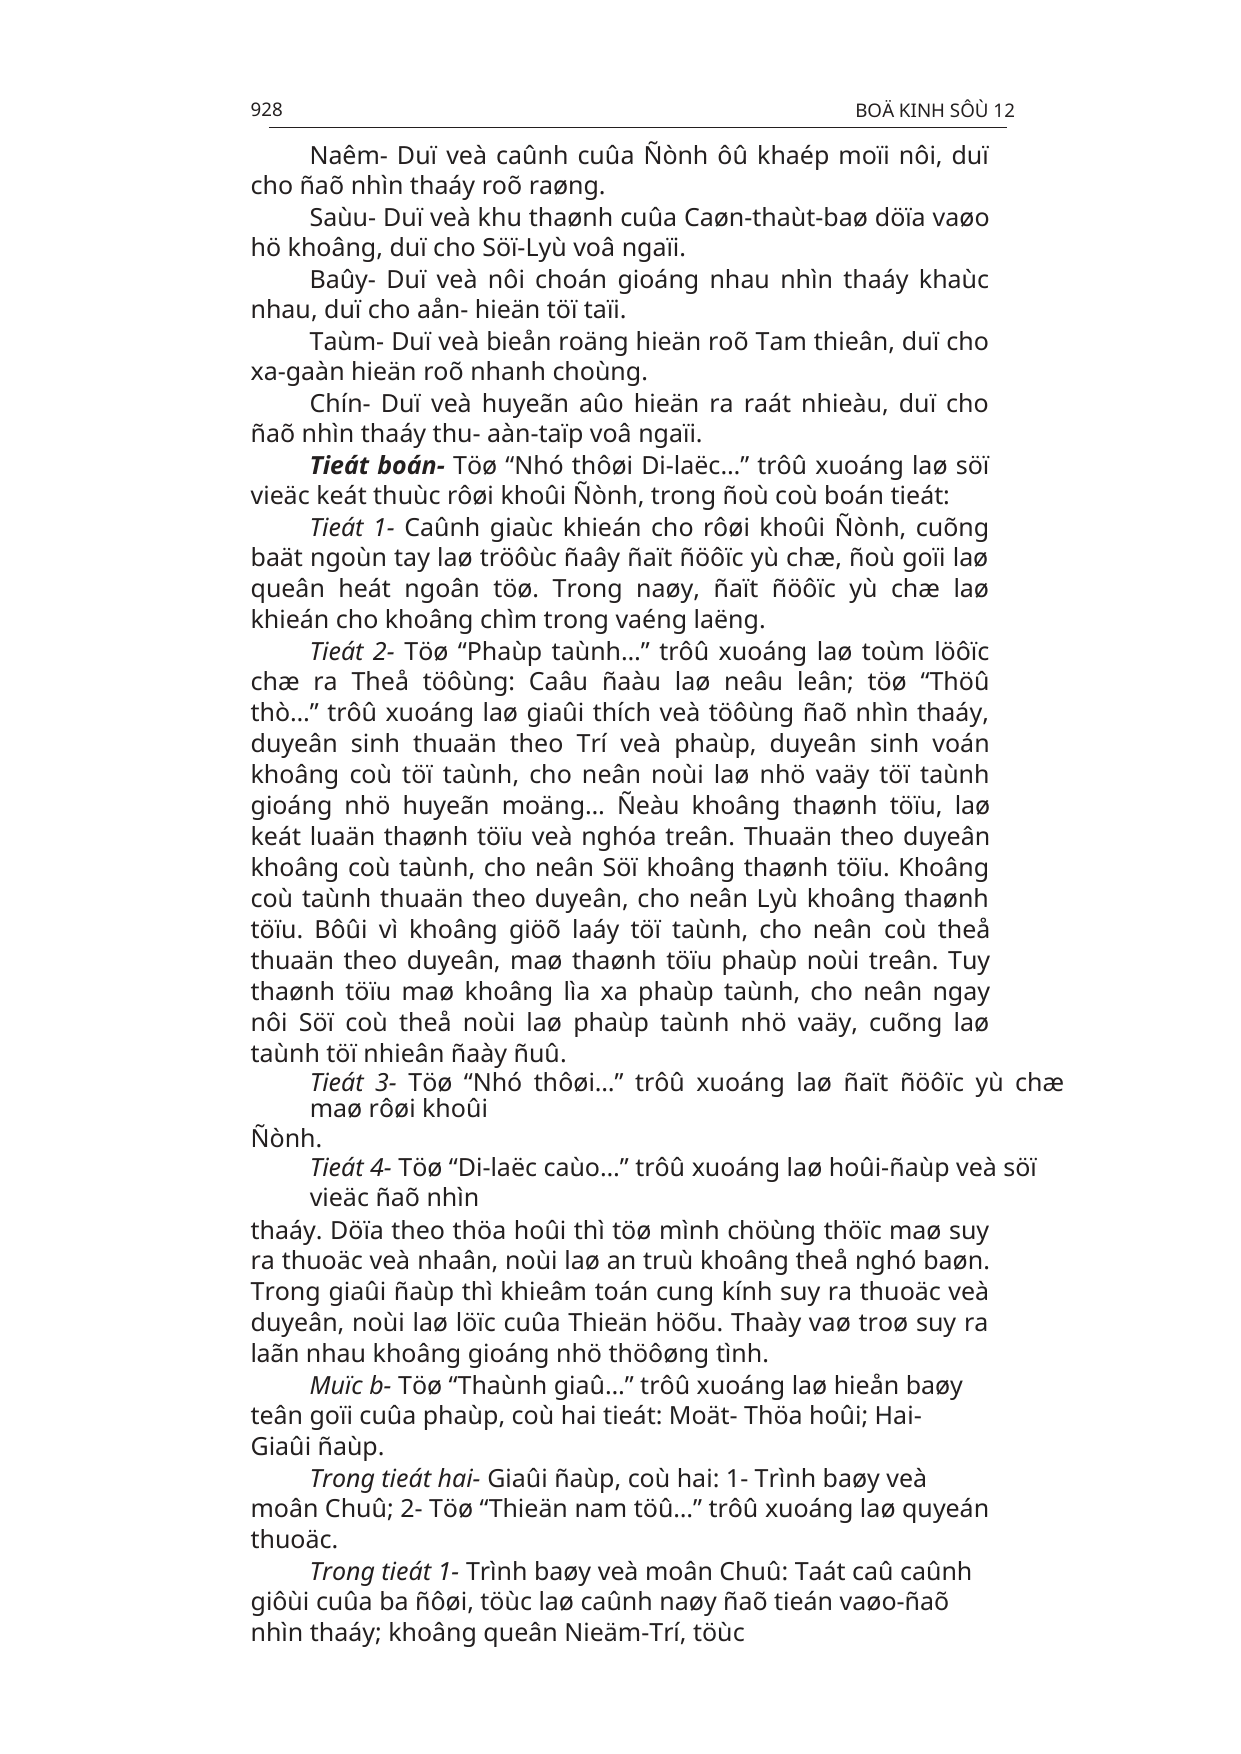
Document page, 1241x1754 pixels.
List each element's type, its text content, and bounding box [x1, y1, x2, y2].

text 928 BOÄ KINH SÔÙ 12 [250, 96, 1065, 123]
text Tieát boán- Töø “Nhó thôøi Di-laëc…” trôû xuoáng laø söï vieäc keát thuùc rôøi khoûi Ñònh, trong ñoù coù boán tieát: [250, 450, 990, 512]
text Taùm- Duï veà bieån roäng hieän roõ Tam thieân, duï cho xa-gaàn hieän roõ nhanh choùng. [250, 326, 990, 388]
text Baûy- Duï veà nôi choán gioáng nhau nhìn thaáy khaùc nhau, duï cho aån- hieän töï taïi. [250, 264, 990, 326]
text Tieát 1- Caûnh giaùc khieán cho rôøi khoûi Ñònh, cuõng baät ngoùn tay laø tröôùc ñaây ñaït ñöôïc yù chæ, ñoù goïi laø queân heát ngoân töø. Trong naøy, ñaït ñöôïc yù chæ laø khieán cho khoâng chìm trong vaéng laëng. [250, 512, 990, 636]
text Trong tieát 1- Trình baøy veà moân Chuû: Taát caû caûnh giôùi cuûa ba ñôøi, töùc laø caûnh naøy ñaõ tieán vaøo-ñaõ nhìn thaáy; khoâng queân Nieäm-Trí, töùc [250, 1556, 997, 1649]
text Naêm- Duï veà caûnh cuûa Ñònh ôû khaép moïi nôi, duï cho ñaõ nhìn thaáy roõ raøng. [250, 140, 990, 202]
text Tieát 3- Töø “Nhó thôøi…” trôû xuoáng laø ñaït ñöôïc yù chæ maø rôøi khoûi [309, 1070, 1065, 1123]
text Muïc b- Töø “Thaùnh giaû…” trôû xuoáng laø hieån baøy teân goïi cuûa phaùp, coù hai tieát: Moät- Thöa hoûi; Hai- Giaûi ñaùp. [250, 1369, 989, 1463]
text thaáy. Döïa theo thöa hoûi thì töø mình chöùng thöïc maø suy ra thuoäc veà nhaân, noùi laø an truù khoâng theå nghó baøn. Trong giaûi ñaùp thì khieâm toán cung kính suy ra thuoäc veà duyeân, noùi laø löïc cuûa Thieän höõu. Thaày vaø troø suy ra laãn nhau khoâng gioáng nhö thöôøng tình. [250, 1214, 990, 1369]
text Saùu- Duï veà khu thaønh cuûa Caøn-thaùt-baø döïa vaøo hö khoâng, duï cho Söï-Lyù voâ ngaïi. [250, 202, 990, 264]
text Ñònh. [250, 1123, 1065, 1153]
text Trong tieát hai- Giaûi ñaùp, coù hai: 1- Trình baøy veà moân Chuû; 2- Töø “Thieän nam töû…” trôû xuoáng laø quyeán thuoäc. [250, 1463, 997, 1556]
text Chín- Duï veà huyeãn aûo hieän ra raát nhieàu, duï cho ñaõ nhìn thaáy thu- aàn-taïp voâ ngaïi. [250, 388, 990, 450]
text Tieát 2- Töø “Phaùp taùnh…” trôû xuoáng laø toùm löôïc chæ ra Theå töôùng: Caâu ñaàu laø neâu leân; töø “Thöû thò…” trôû xuoáng laø giaûi thích veà töôùng ñaõ nhìn thaáy, duyeân sinh thuaän theo Trí veà phaùp, duyeân sinh voán khoâng coù töï taùnh, cho neân noùi laø nhö vaäy töï taùnh gioáng nhö huyeãn moäng… Ñeàu khoâng thaønh töïu, laø keát luaän thaønh töïu veà nghóa treân. Thuaän theo duyeân khoâng coù taùnh, cho neân Söï khoâng thaønh töïu. Khoâng coù taùnh thuaän theo duyeân, cho neân Lyù khoâng thaønh töïu. Bôûi vì khoâng giöõ laáy töï taùnh, cho neân coù theå thuaän theo duyeân, maø thaønh töïu phaùp noùi treân. Tuy thaønh töïu maø khoâng lìa xa phaùp taùnh, cho neân ngay nôi Söï coù theå noùi laø phaùp taùnh nhö vaäy, cuõng laø taùnh töï nhieân ñaày ñuû. [250, 636, 990, 1070]
text Tieát 4- Töø “Di-laëc caùo…” trôû xuoáng laø hoûi-ñaùp veà söï vieäc ñaõ nhìn [309, 1153, 1065, 1212]
